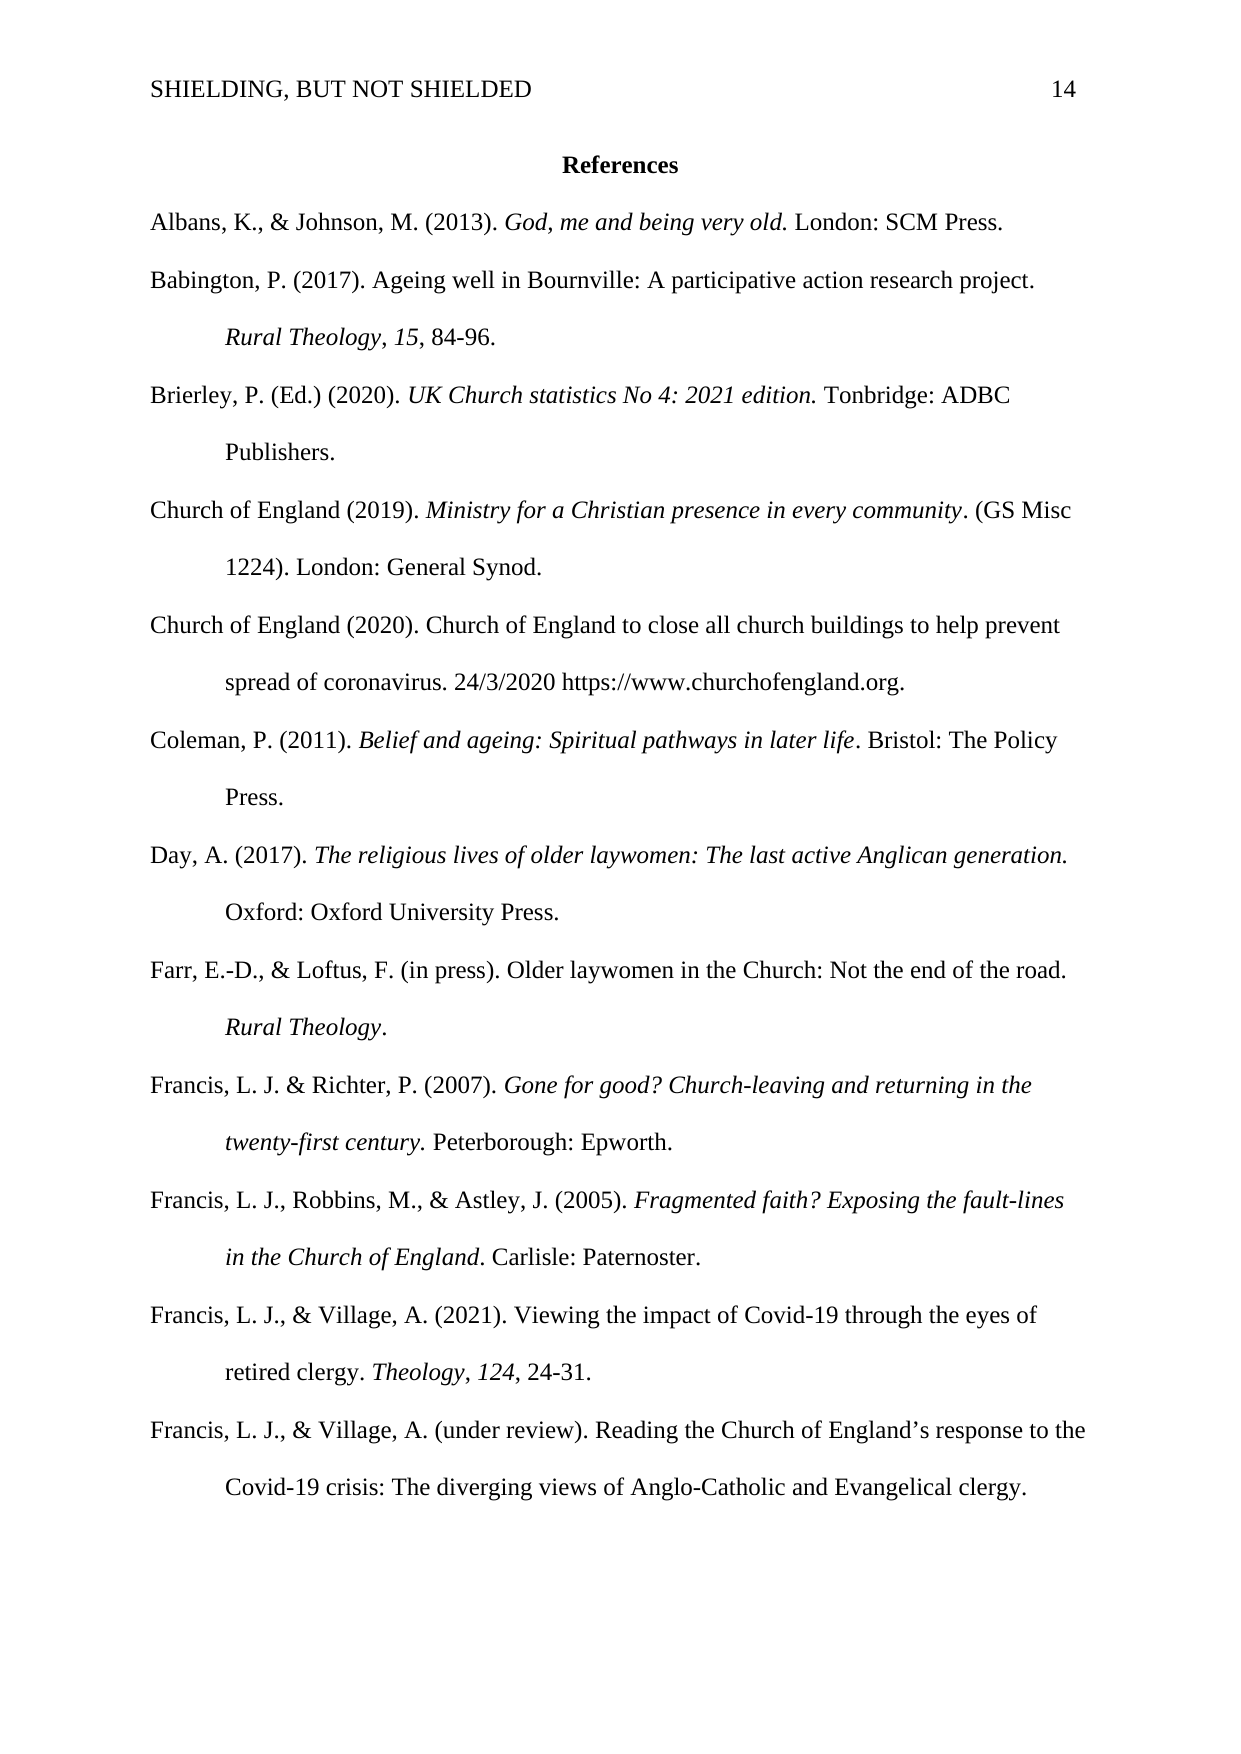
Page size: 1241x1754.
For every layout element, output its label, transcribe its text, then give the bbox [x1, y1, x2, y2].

text Coleman, P. (2011). Belief and ageing: Spiritual pathways in later life. Bristol: The Policy Press. [150, 725, 1090, 811]
text Albans, K., & Johnson, M. (2013). God, me and being very old. London: Press. [150, 207, 1090, 236]
text Francis, L. J., & Village, A. (under review). Reading the Church of England’s response to the Covid-19 crisis: The diverging views of Anglo-Catholic and Evangelical clergy. [150, 1415, 1090, 1501]
text Brierley, P. (Ed.) (2020). UK Church statistics No 4: 2021 edition. Tonbridge: ADBC Publishers. [150, 380, 1090, 466]
text Day, A. (2017). The religious lives of older laywomen: The last active Anglican generation. Oxford: Oxford University Press. [150, 840, 1090, 926]
text References [150, 150, 1090, 179]
text Church of England (2020). Church of England to close all church buildings to help prevent spread of coronavirus. 24/3/2020 https://www.churchofengland.org. [150, 610, 1090, 696]
text Francis, L. J. & Richter, P. (2007). Gone for good? Church-leaving and returning in the twenty-first century. Peterborough: Epworth. [150, 1070, 1090, 1156]
text Farr, E.-D., & Loftus, F. (in press). Older laywomen in the Church: Not the end of the road. Rural Theology. [150, 955, 1090, 1041]
text Francis, L. J., & Village, A. (2021). Viewing the impact of Covid-19 through the eyes of retired clergy. Theology, 124, 24-31. [150, 1300, 1090, 1386]
text Babington, P. (2017). Ageing well in Bournville: A participative action research project. Rural Theology, 15, 84-96. [150, 265, 1090, 351]
text Francis, L. J., Robbins, M., & Astley, J. (2005). Fragmented faith? Exposing the fault-lines in the Church of England. Carlisle: Paternoster. [150, 1185, 1090, 1271]
text Church of England (2019). Ministry for a Christian presence in every community. (GS Misc 1224). London: General Synod. [150, 495, 1090, 581]
